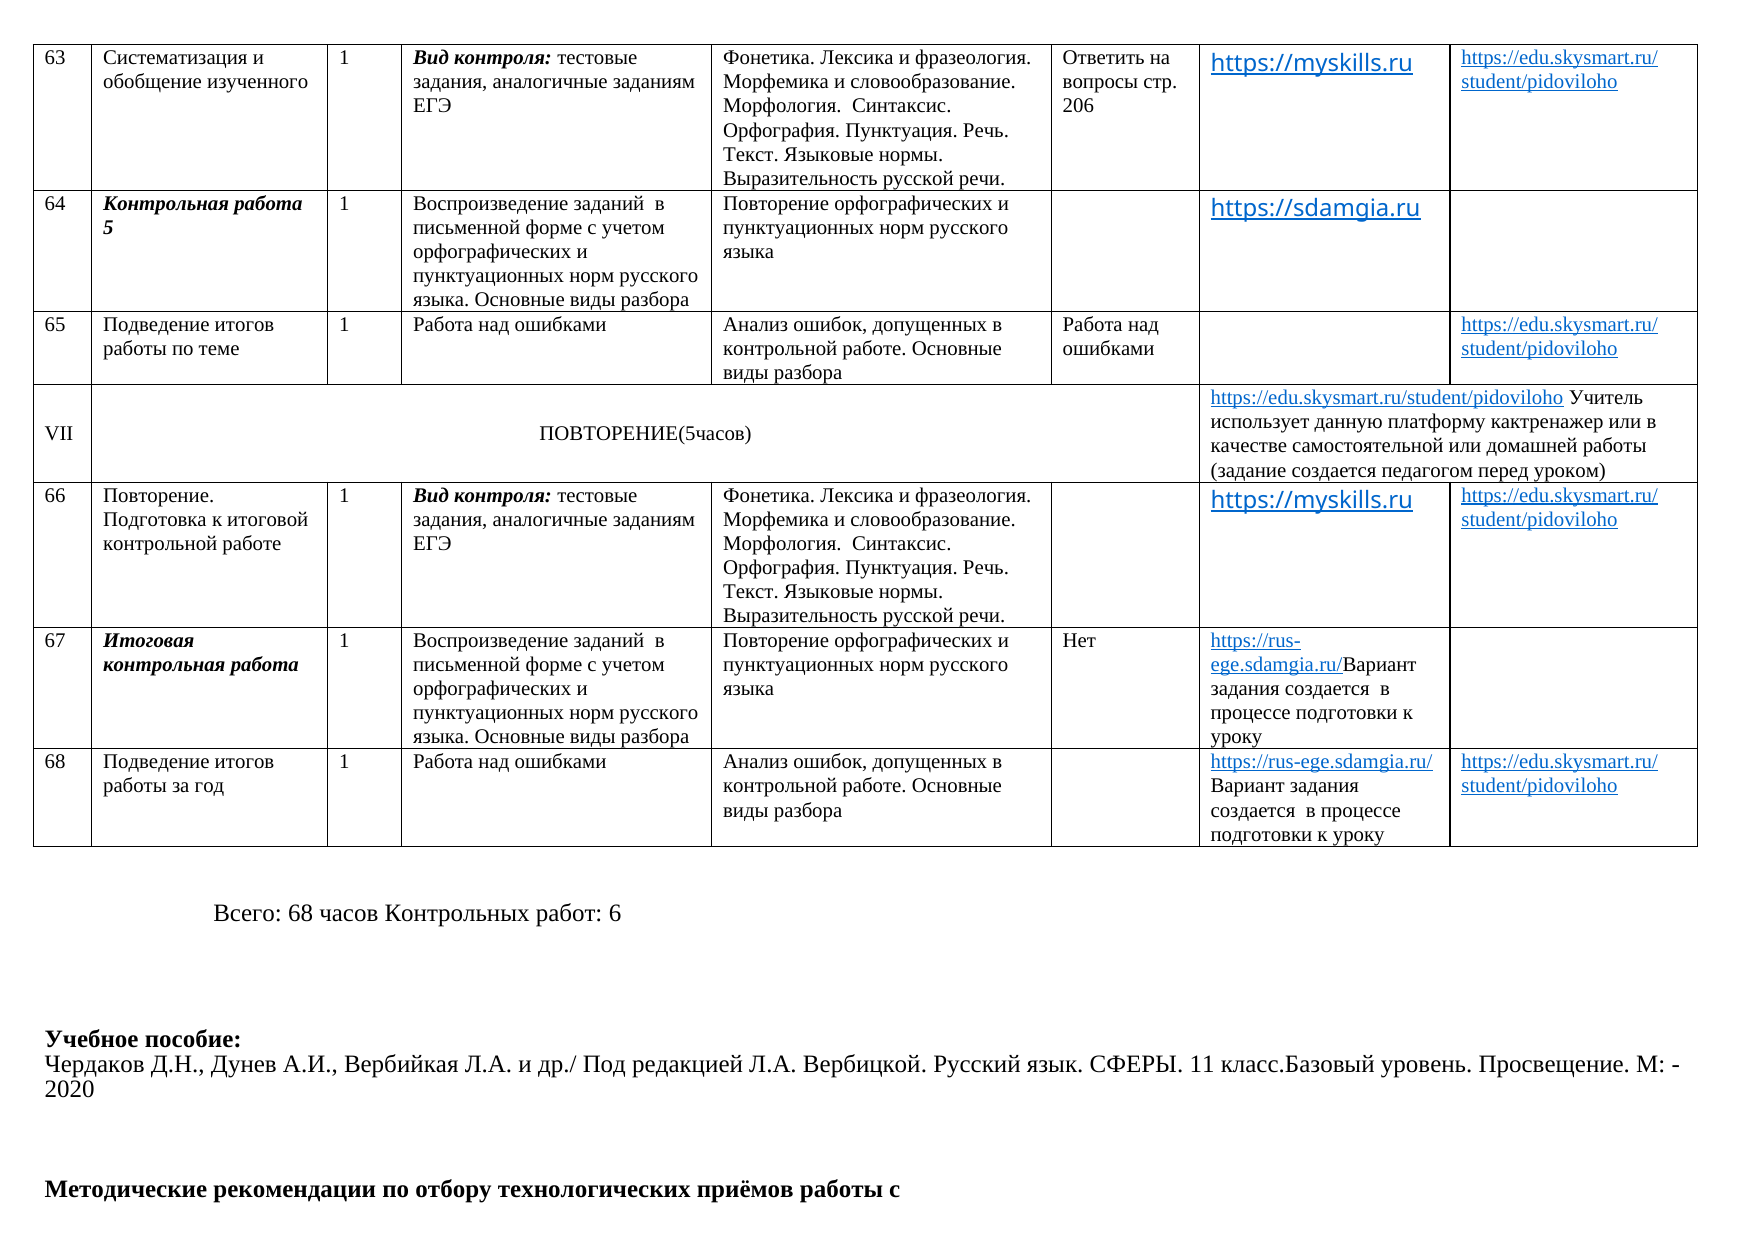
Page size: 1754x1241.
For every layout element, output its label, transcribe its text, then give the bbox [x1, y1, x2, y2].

table_cell 1 [328, 483, 401, 627]
table_cell https://edu.skysmart.ru/student/pidoviloho [1451, 45, 1697, 190]
table_cell Повторение орфографических и пунктуационных норм русского языка [712, 628, 1051, 748]
table_cell 1 [328, 191, 401, 311]
table_cell 65 [34, 312, 91, 384]
table_cell https://rus-ege.sdamgia.ru/ Вариант задания создается в процессе подготовки к уроку [1200, 749, 1449, 846]
table_cell Итоговая контрольная работа [92, 628, 327, 748]
table_cell Воспроизведение заданий в письменной форме с учетом орфографических и пунктуационных норм русского языка. Основные виды разбора [402, 628, 711, 748]
table_cell https://edu.skysmart.ru/student/pidoviloho [1451, 312, 1697, 384]
table_cell 64 [34, 191, 91, 311]
table_cell Повторение орфографических и пунктуационных норм русского языка [712, 191, 1051, 311]
table_cell Анализ ошибок, допущенных в контрольной работе. Основные виды разбора [712, 749, 1051, 846]
table_cell [1451, 191, 1697, 311]
table_cell Подведение итогов работы по теме [92, 312, 327, 384]
table_cell Работа над ошибками [402, 749, 711, 846]
table_cell Воспроизведение заданий в письменной форме с учетом орфографических и пунктуационных норм русского языка. Основные виды разбора [402, 191, 711, 311]
table_cell https://myskills.ru [1200, 483, 1449, 627]
table_cell [1052, 483, 1199, 627]
table_cell https://sdamgia.ru [1200, 191, 1449, 311]
table_cell https://edu.skysmart.ru/student/pidoviloho [1451, 749, 1697, 846]
table_cell https://myskills.ru [1200, 45, 1449, 190]
table_cell Фонетика. Лексика и фразеология. Морфемика и словообразование. Морфология. Синтаксис. Орфография. Пунктуация. Речь. Текст. Языковые нормы. Выразительность русской речи. [712, 483, 1051, 627]
table_cell VII [34, 385, 91, 482]
table_cell https://edu.skysmart.ru/student/pidoviloho [1451, 483, 1697, 627]
text Учебное пособие: [44, 1027, 1710, 1052]
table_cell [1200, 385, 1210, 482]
table_cell Повторение. Подготовка к итоговой контрольной работе [92, 483, 327, 627]
table_cell Подведение итогов работы за год [92, 749, 327, 846]
table_cell Анализ ошибок, допущенных в контрольной работе. Основные виды разбора [712, 312, 1051, 384]
table_cell Фонетика. Лексика и фразеология. Морфемика и словообразование. Морфология. Синтаксис. Орфография. Пунктуация. Речь. Текст. Языковые нормы. Выразительность русской речи. [712, 45, 1051, 190]
table_cell Контрольная работа 5 [92, 191, 327, 311]
table_cell [1052, 191, 1199, 311]
table_cell 66 [34, 483, 91, 627]
table_cell 1 [328, 45, 401, 190]
table_cell [1200, 312, 1449, 384]
table_cell 1 [328, 628, 401, 748]
table_cell https://rus-ege.sdamgia.ru/Вариант задания создается в процессе подготовки к уроку [1200, 628, 1449, 748]
table_cell 1 [328, 312, 401, 384]
table_cell 68 [34, 749, 91, 846]
text Чердаков Д.Н., Дунев А.И., Вербийкая Л.А. и др./ Под редакцией Л.А. Вербицкой. Русский язык. СФЕРЫ. 11 класс.Базовый уровень. Просвещение. М: - 2020 [44, 1052, 1710, 1102]
table_cell Вид контроля: тестовые задания, аналогичные заданиям ЕГЭ [402, 483, 711, 627]
table_cell Систематизация и обобщение изученного [92, 45, 327, 190]
table_cell Работа над ошибками [1052, 312, 1199, 384]
text Всего: 68 часов Контрольных работ: 6 [213, 898, 1710, 927]
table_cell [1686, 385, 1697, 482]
table_cell Вид контроля: тестовые задания, аналогичные заданиям ЕГЭ [402, 45, 711, 190]
table_cell [1451, 628, 1697, 748]
table_cell [1052, 749, 1199, 846]
table_cell Нет [1052, 628, 1199, 748]
table_cell Ответить на вопросы стр. 206 [1052, 45, 1199, 190]
table_cell 63 [34, 45, 91, 190]
text Методические рекомендации по отбору технологических приёмов работы с [44, 1177, 1710, 1202]
table_cell ПОВТОРЕНИЕ(5часов) [92, 385, 1199, 482]
table_cell Работа над ошибками [402, 312, 711, 384]
table_cell 1 [328, 749, 401, 846]
table_cell 67 [34, 628, 91, 748]
